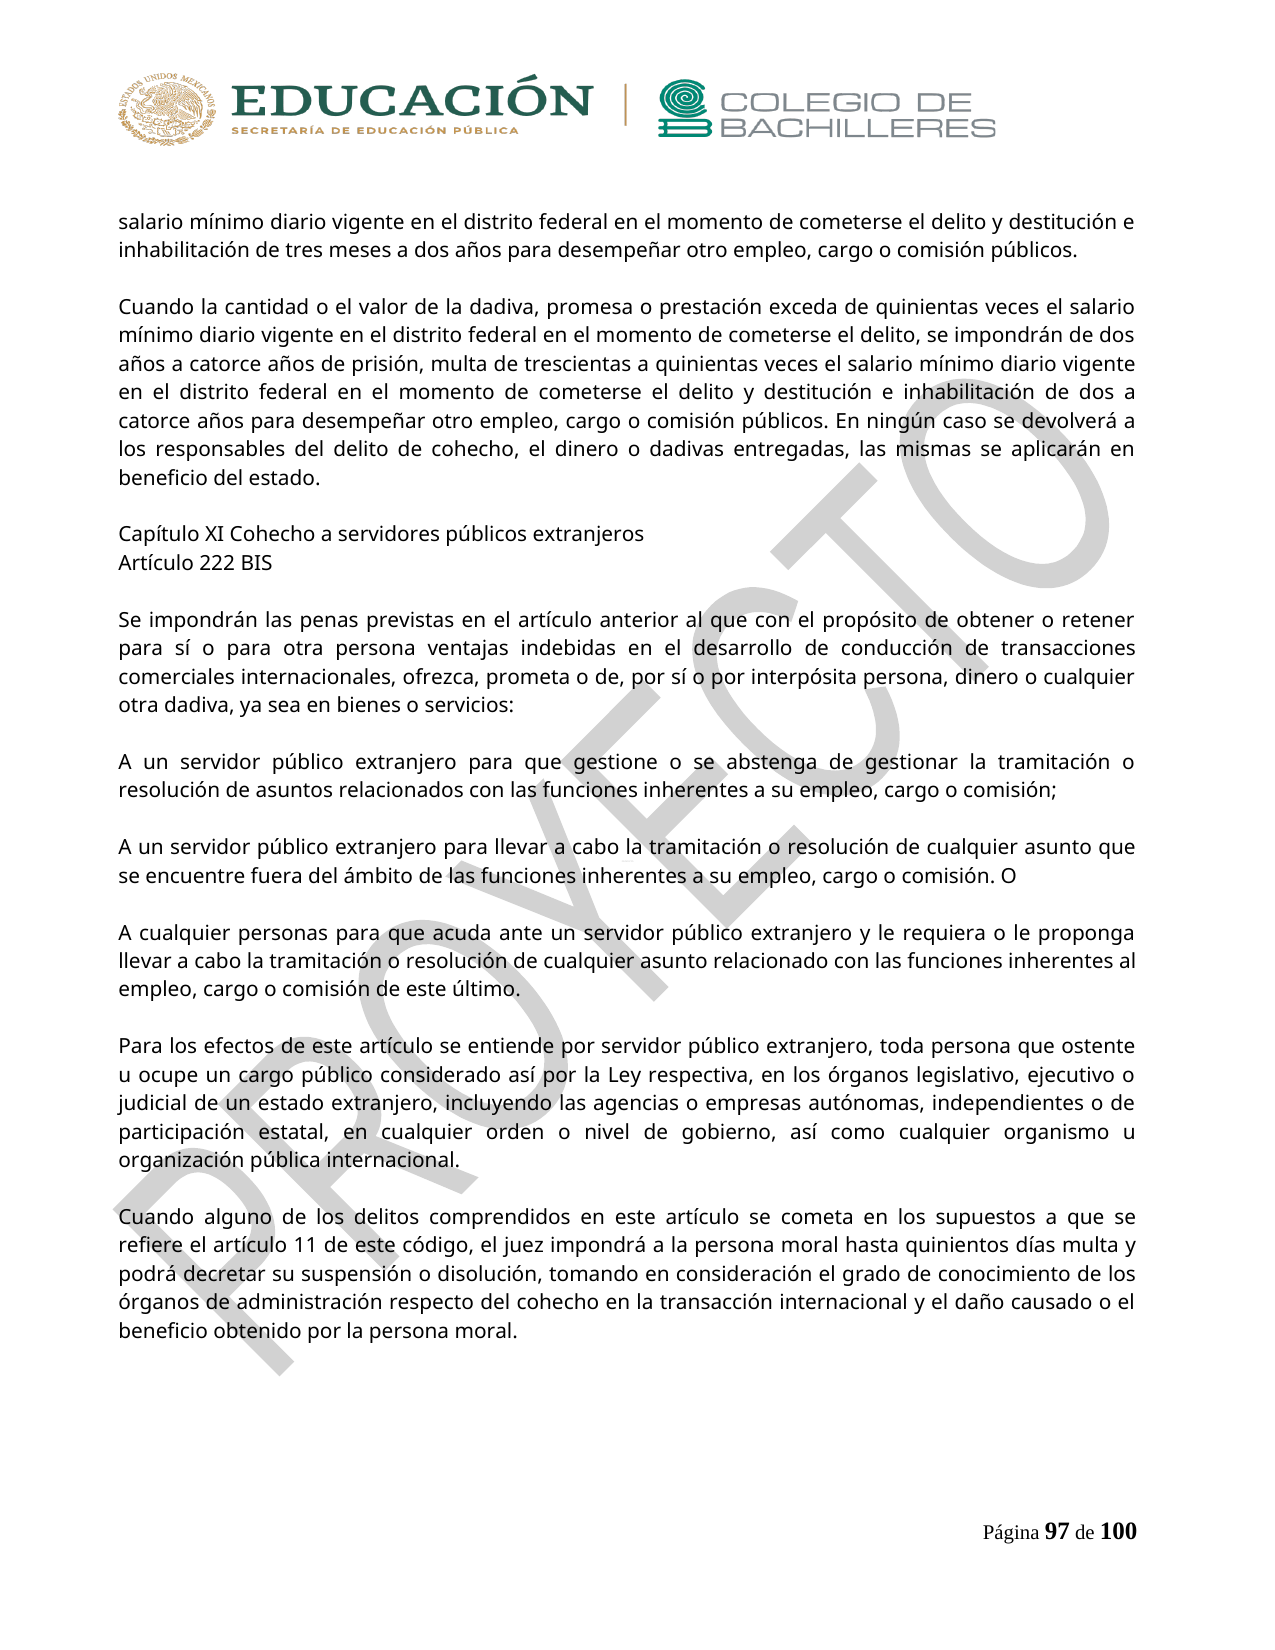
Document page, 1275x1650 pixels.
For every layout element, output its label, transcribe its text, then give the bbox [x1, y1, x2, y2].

text A un servidor público extranjero para llevar a cabo la tramitación o resolución de cualquier asunto que se encuentre fuera del ámbito de las funciones inherentes a su empleo, cargo o comisión. O [118, 832, 1137, 889]
text Capítulo XI Cohecho a servidores públicos extranjeros [118, 519, 1137, 548]
text Cuando alguno de los delitos comprendidos en este artículo se cometa en los supuestos a que se refiere el artículo 11 de este código, el juez impondrá a la persona moral hasta quinientos días multa y podrá decretar su suspensión o disolución, tomando en consideración el grado de conocimiento de los órganos de administración respecto del cohecho en la transacción internacional y el daño causado o el beneficio obtenido por la persona moral. [118, 1202, 1137, 1344]
text A cualquier personas para que acuda ante un servidor público extranjero y le requiera o le proponga llevar a cabo la tramitación o resolución de cualquier asunto relacionado con las funciones inherentes al empleo, cargo o comisión de este último. [118, 918, 1137, 1003]
text A un servidor público extranjero para que gestione o se abstenga de gestionar la tramitación o resolución de asuntos relacionados con las funciones inherentes a su empleo, cargo o comisión; [118, 747, 1137, 804]
text Artículo 222 BIS [118, 548, 1137, 576]
picture [118, 73, 996, 146]
text Cuando la cantidad o el valor de la dadiva, promesa o prestación exceda de quinientas veces el salario mínimo diario vigente en el distrito federal en el momento de cometerse el delito, se impondrán de dos años a catorce años de prisión, multa de trescientas a quinientas veces el salario mínimo diario vigente en el distrito federal en el momento de cometerse el delito y destitución e inhabilitación de dos a catorce años para desempeñar otro empleo, cargo o comisión públicos. En ningún caso se devolverá a los responsables del delito de cohecho, el dinero o dadivas entregadas, las mismas se aplicarán en beneficio del estado. [118, 292, 1137, 491]
text Se impondrán las penas previstas en el artículo anterior al que con el propósito de obtener o retener para sí o para otra persona ventajas indebidas en el desarrollo de conducción de transacciones comerciales internacionales, ofrezca, prometa o de, por sí o por interpósita persona, dinero o cualquier otra dadiva, ya sea en bienes o servicios: [118, 605, 1137, 719]
text Para los efectos de este artículo se entiende por servidor público extranjero, toda persona que ostente u ocupe un cargo público considerado así por la Ley respectiva, en los órganos legislativo, ejecutivo o judicial de un estado extranjero, incluyendo las agencias o empresas autónomas, independientes o de participación estatal, en cualquier orden o nivel de gobierno, así como cualquier organismo u organización pública internacional. [118, 1031, 1137, 1174]
